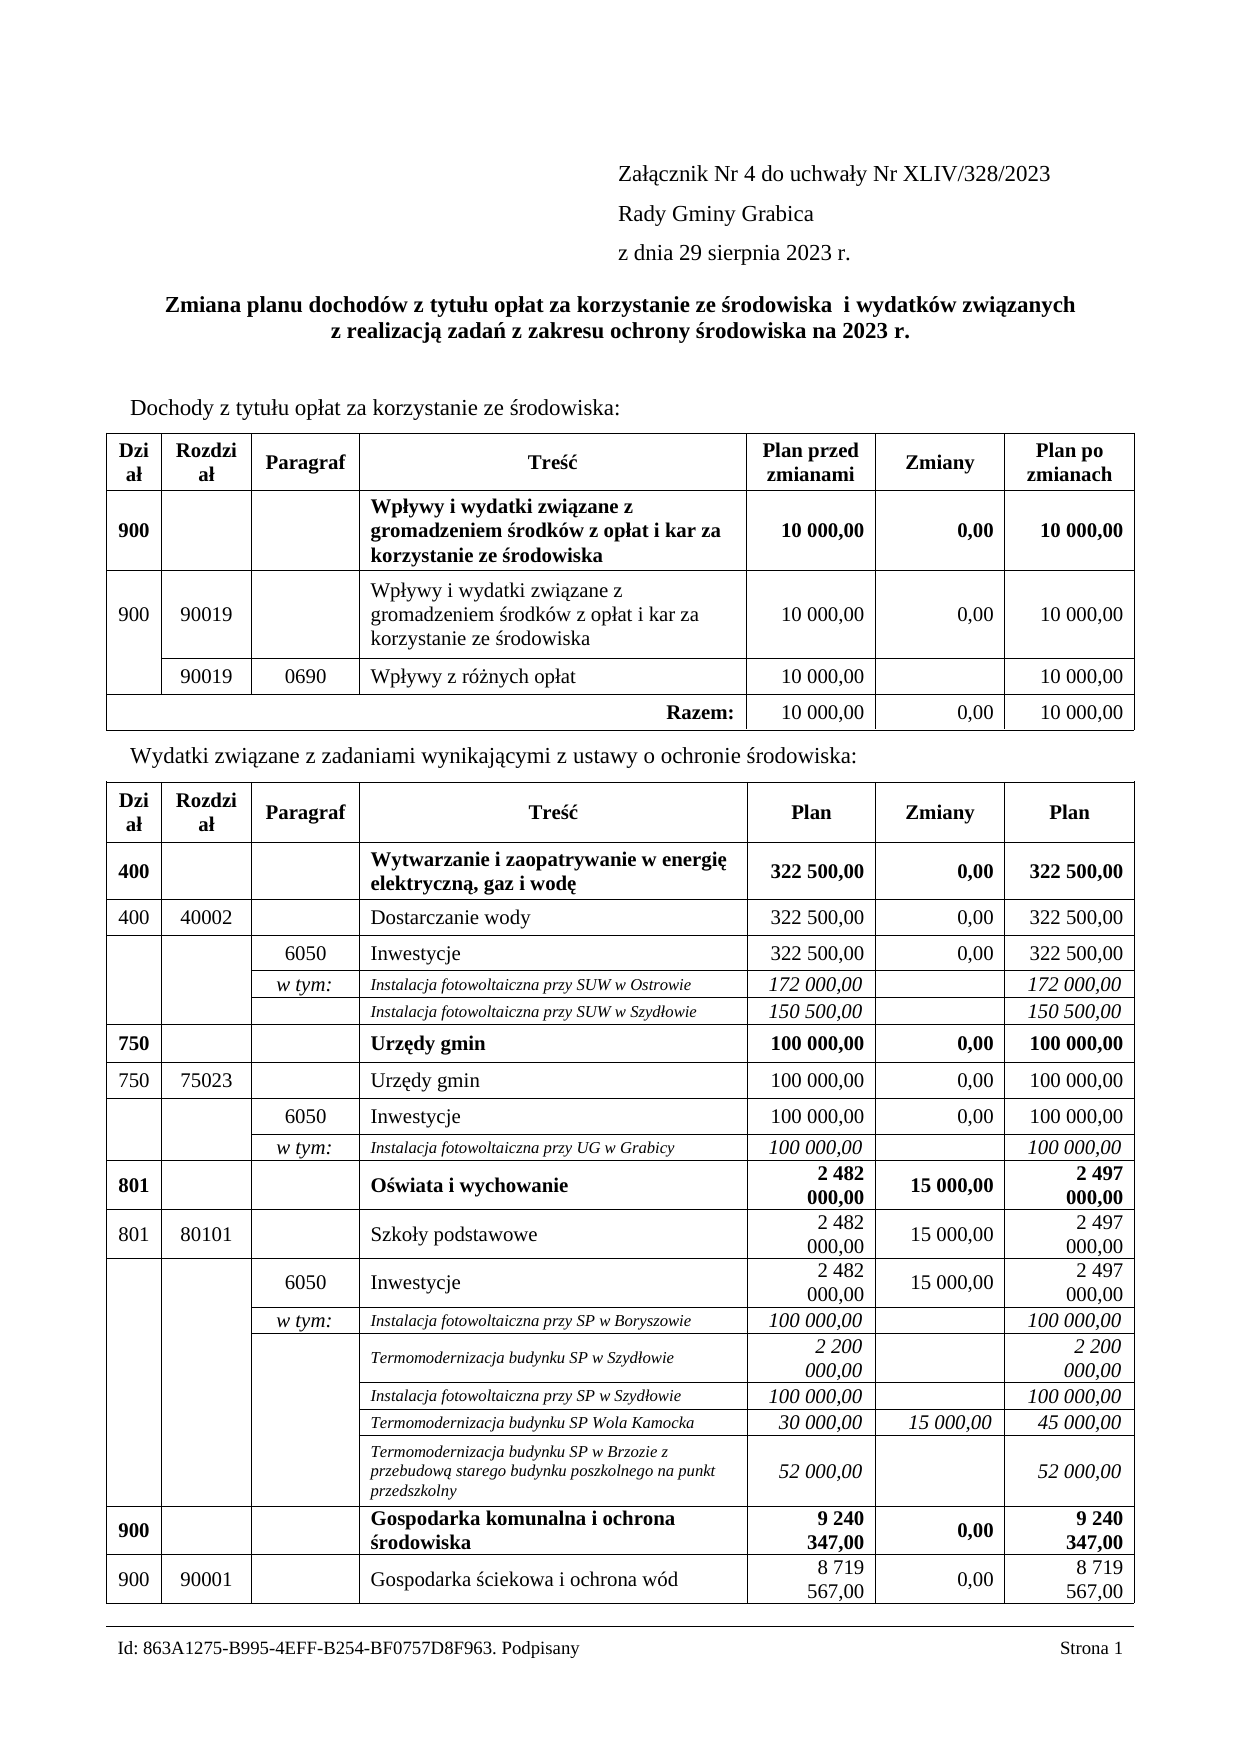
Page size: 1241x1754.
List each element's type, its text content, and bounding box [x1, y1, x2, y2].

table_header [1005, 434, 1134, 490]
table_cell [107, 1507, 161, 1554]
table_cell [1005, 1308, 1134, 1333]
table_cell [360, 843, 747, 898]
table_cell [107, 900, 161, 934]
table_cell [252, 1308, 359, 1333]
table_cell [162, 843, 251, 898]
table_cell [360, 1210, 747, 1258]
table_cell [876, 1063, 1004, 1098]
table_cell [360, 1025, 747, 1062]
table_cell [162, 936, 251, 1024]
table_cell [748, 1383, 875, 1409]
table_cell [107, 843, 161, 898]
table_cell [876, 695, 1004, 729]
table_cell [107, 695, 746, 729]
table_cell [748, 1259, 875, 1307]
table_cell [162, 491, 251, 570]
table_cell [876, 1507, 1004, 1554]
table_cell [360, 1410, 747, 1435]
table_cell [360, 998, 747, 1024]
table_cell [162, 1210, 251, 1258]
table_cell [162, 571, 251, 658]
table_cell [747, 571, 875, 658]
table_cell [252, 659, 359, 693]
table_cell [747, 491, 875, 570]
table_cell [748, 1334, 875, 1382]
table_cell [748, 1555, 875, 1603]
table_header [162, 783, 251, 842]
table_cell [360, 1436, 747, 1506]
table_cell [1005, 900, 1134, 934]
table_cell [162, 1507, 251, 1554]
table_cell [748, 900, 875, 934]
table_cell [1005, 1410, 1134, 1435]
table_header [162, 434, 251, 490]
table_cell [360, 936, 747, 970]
text Dochody z tytułu opłat za korzystanie ze środowiska: [106, 394, 1134, 420]
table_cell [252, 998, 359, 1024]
text Załącznik Nr 4 do uchwały Nr XLIV/328/2023 Rady Gminy Grabica z dnia 29 sierpnia 2023 r. [618, 160, 1134, 265]
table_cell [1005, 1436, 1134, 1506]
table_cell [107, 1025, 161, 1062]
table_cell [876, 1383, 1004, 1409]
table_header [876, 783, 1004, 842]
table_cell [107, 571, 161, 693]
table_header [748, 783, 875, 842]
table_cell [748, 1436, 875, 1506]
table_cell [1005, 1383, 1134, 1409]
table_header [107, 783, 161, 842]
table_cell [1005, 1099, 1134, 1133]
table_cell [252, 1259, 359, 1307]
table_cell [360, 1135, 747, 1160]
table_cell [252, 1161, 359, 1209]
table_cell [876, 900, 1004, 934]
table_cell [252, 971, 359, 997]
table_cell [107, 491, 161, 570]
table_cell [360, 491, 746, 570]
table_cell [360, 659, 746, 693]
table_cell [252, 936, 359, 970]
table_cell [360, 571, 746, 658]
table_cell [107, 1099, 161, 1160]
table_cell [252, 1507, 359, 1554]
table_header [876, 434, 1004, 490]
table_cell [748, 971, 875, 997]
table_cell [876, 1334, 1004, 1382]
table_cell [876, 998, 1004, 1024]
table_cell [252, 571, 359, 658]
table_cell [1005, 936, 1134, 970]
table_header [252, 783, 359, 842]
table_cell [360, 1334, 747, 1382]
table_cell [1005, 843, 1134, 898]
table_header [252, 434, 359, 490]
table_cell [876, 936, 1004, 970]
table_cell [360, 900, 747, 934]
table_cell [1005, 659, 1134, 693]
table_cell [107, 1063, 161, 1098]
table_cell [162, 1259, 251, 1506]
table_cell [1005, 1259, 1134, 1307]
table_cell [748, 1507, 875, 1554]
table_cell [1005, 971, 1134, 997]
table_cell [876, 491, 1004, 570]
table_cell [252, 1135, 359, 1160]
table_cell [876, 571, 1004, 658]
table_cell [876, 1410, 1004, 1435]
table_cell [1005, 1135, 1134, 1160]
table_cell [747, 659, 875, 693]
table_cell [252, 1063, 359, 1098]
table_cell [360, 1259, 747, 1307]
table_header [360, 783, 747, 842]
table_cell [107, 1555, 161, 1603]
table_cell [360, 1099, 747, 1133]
text Wydatki związane z zadaniami wynikającymi z ustawy o ochronie środowiska: [106, 742, 1134, 769]
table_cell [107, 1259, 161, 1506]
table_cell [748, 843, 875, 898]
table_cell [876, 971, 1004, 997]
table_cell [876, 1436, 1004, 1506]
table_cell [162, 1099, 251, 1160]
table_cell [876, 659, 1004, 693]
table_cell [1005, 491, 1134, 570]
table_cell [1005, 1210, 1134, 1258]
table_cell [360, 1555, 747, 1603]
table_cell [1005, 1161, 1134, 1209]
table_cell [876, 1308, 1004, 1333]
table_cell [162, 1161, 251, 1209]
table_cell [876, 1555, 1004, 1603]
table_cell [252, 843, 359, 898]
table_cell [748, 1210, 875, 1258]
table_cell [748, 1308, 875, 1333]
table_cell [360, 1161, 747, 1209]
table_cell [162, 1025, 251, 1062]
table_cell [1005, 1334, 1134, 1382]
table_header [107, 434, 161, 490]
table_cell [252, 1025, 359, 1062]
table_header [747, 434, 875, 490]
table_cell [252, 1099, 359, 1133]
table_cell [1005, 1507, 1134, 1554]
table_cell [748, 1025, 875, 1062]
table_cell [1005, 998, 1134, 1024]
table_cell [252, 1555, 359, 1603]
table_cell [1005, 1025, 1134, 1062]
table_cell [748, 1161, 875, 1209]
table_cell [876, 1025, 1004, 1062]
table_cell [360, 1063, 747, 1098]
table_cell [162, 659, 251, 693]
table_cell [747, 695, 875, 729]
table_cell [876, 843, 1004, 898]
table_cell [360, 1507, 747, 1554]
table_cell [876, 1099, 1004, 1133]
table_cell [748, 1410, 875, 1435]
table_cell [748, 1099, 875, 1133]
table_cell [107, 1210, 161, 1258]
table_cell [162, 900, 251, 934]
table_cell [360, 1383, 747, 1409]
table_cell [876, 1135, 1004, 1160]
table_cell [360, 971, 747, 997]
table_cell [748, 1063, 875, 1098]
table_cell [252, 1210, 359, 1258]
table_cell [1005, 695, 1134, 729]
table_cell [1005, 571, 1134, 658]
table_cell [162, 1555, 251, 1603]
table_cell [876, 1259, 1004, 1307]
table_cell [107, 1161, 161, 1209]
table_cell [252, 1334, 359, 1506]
text Zmiana planu dochodów z tytułu opłat za korzystanie ze środowiska i wydatków związanych z realizacją zadań z zakresu ochrony środowiska na 2023 r. [106, 291, 1134, 344]
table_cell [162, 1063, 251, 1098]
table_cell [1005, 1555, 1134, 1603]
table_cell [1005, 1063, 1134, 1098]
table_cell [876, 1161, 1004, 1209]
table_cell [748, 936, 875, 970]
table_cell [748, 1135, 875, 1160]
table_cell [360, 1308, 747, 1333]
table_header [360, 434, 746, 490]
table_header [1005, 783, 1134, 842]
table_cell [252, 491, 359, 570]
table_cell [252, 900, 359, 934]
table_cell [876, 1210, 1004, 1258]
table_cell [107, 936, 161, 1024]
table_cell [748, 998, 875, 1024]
